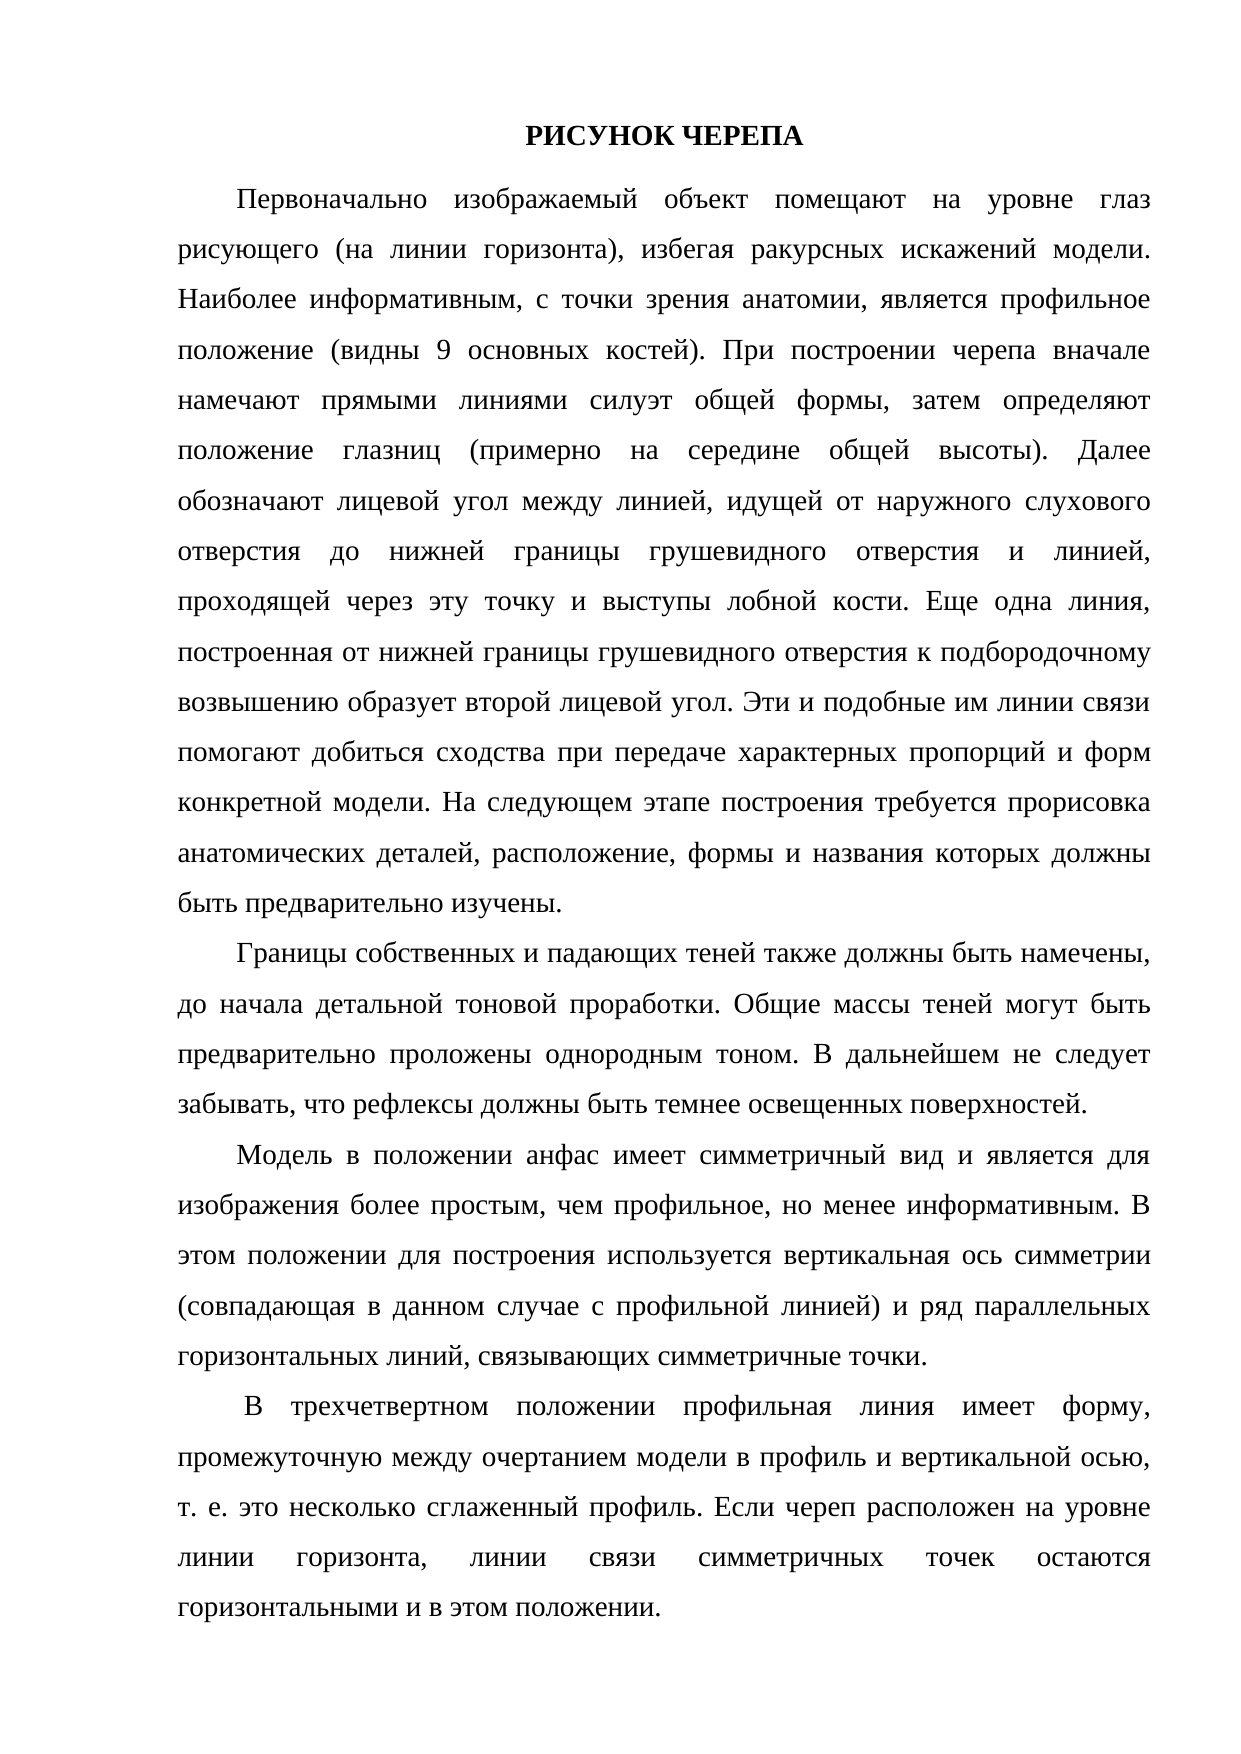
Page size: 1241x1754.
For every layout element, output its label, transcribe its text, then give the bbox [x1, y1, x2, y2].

text Границы собственных и падающих теней также должны быть намечены, до начала детальной тоновой проработки. Общие массы теней могут быть предварительно проложены однородным тоном. В дальнейшем не следует забывать, что рефлексы должны быть темнее освещенных поверхностей. [177, 936, 1152, 1120]
text Первоначально изображаемый объект помещают на уровне глаз рисующего (на линии горизонта), избегая ракурсных искажений модели. Наиболее информативным, с точки зрения анатомии, является профильное положение (видны 9 основных костей). При построении черепа вначале намечают прямыми линиями силуэт общей формы, затем определяют положение глазниц (примерно на середине общей высоты). Далее обозначают лицевой угол между линией, идущей от наружного слухового отверстия до нижней границы грушевидного отверстия и линией, проходящей через эту точку и выступы лобной кости. Еще одна линия, построенная от нижней границы грушевидного отверстия к подбородочному возвышению образует второй лицевой угол. Эти и подобные им линии связи помогают добиться сходства при передаче характерных пропорций и форм конкретной модели. На следующем этапе построения требуется прорисовка анатомических деталей, расположение, формы и названия которых должны быть предварительно изучены. [177, 181, 1152, 919]
text Модель в положении анфас имеет симметричный вид и является для изображения более простым, чем профильное, но менее информативным. В этом положении для построения используется вертикальная ось симметрии (совпадающая в данном случае с профильной линией) и ряд параллельных горизонтальных линий, связывающих симметричные точки. [177, 1137, 1152, 1372]
text РИСУНОК ЧЕРЕПА [177, 118, 1152, 152]
text В трехчетвертном положении профильная линия имеет форму, промежуточную между очертанием модели в профиль и вертикальной осью, т. е. это несколько сглаженный профиль. Если череп расположен на уровне линии горизонта, линии связи симметричных точек остаются горизонтальными и в этом положении. [177, 1388, 1152, 1623]
